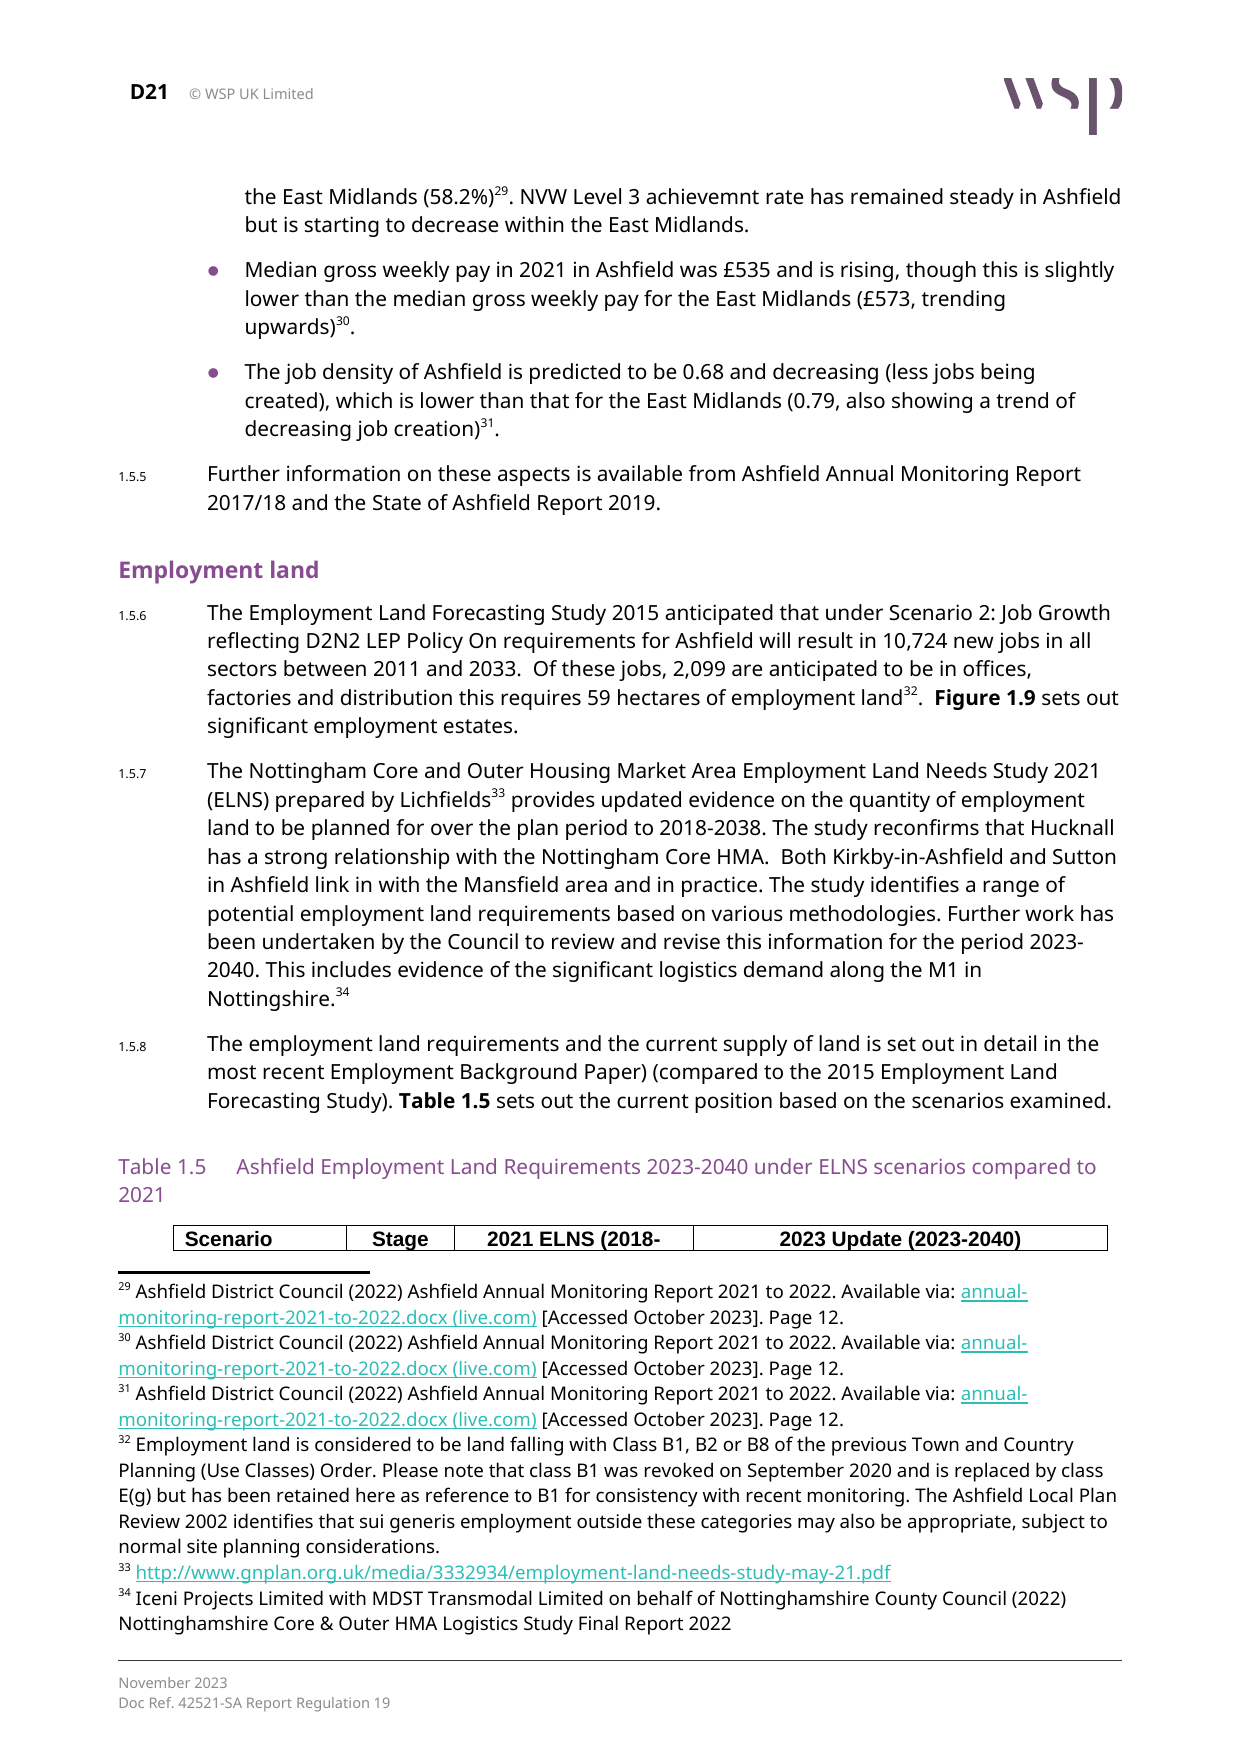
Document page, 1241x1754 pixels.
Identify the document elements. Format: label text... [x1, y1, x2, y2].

subtitle Employment land [118, 554, 1122, 585]
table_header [455, 1226, 693, 1250]
text Further information on these aspects is available from Ashfield Annual Monitoring Report 2017/18 and the State of Ashfield Report 2019. [118, 459, 1122, 516]
table_header Scenario [174, 1226, 346, 1250]
title Table 1.5 Ashfield Employment Land Requirements 2023-2040 under ELNS scenarios compared to 2021 [118, 1152, 1122, 1209]
table_header Stage [347, 1226, 454, 1250]
text The job density of Ashfield is predicted to be 0.68 and decreasing (less jobs being created), which is lower than that for the East Midlands (0.79, also showing a trend of decreasing job creation). [207, 357, 1122, 443]
text Median gross weekly pay in 2021 in Ashfield was £535 and is rising, though this is slightly lower than the median gross weekly pay for the East Midlands (£573, trending upwards). [207, 256, 1122, 341]
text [207, 182, 1122, 239]
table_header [694, 1226, 1107, 1250]
text The employment land requirements and the current supply of land is set out in detail in the most recent Employment Background Paper) (compared to the 2015 Employment Land Forecasting Study). Table 1.5 sets out the current position based on the scenarios examined. [118, 1029, 1122, 1114]
text The Nottingham Core and Outer Housing Market Area Employment Land Needs Study 2021 (ELNS) prepared by Lichfields provides updated evidence on the quantity of employment land to be planned for over the plan period to 2018-2038. The study reconfirms that Hucknall has a strong relationship with the Nottingham Core HMA. Both Kirkby-in-Ashfield and Sutton in Ashfield link in with the Mansfield area and in practice. The study identifies a range of potential employment land requirements based on various methodologies. Further work has been undertaken by the Council to review and revise this information for the period 2023-2040. This includes evidence of the significant logistics demand along the M1 in Nottingshire. [118, 756, 1122, 1012]
text The Employment Land Forecasting Study 2015 anticipated that under Scenario 2: Job Growth reflecting D2N2 LEP Policy On requirements for Ashfield will result in 10,724 new jobs in all sectors between 2011 and 2033. Of these jobs, 2,099 are anticipated to be in offices, factories and distribution this requires 59 hectares of employment land. Figure 1.9 sets out significant employment estates. [118, 598, 1122, 740]
